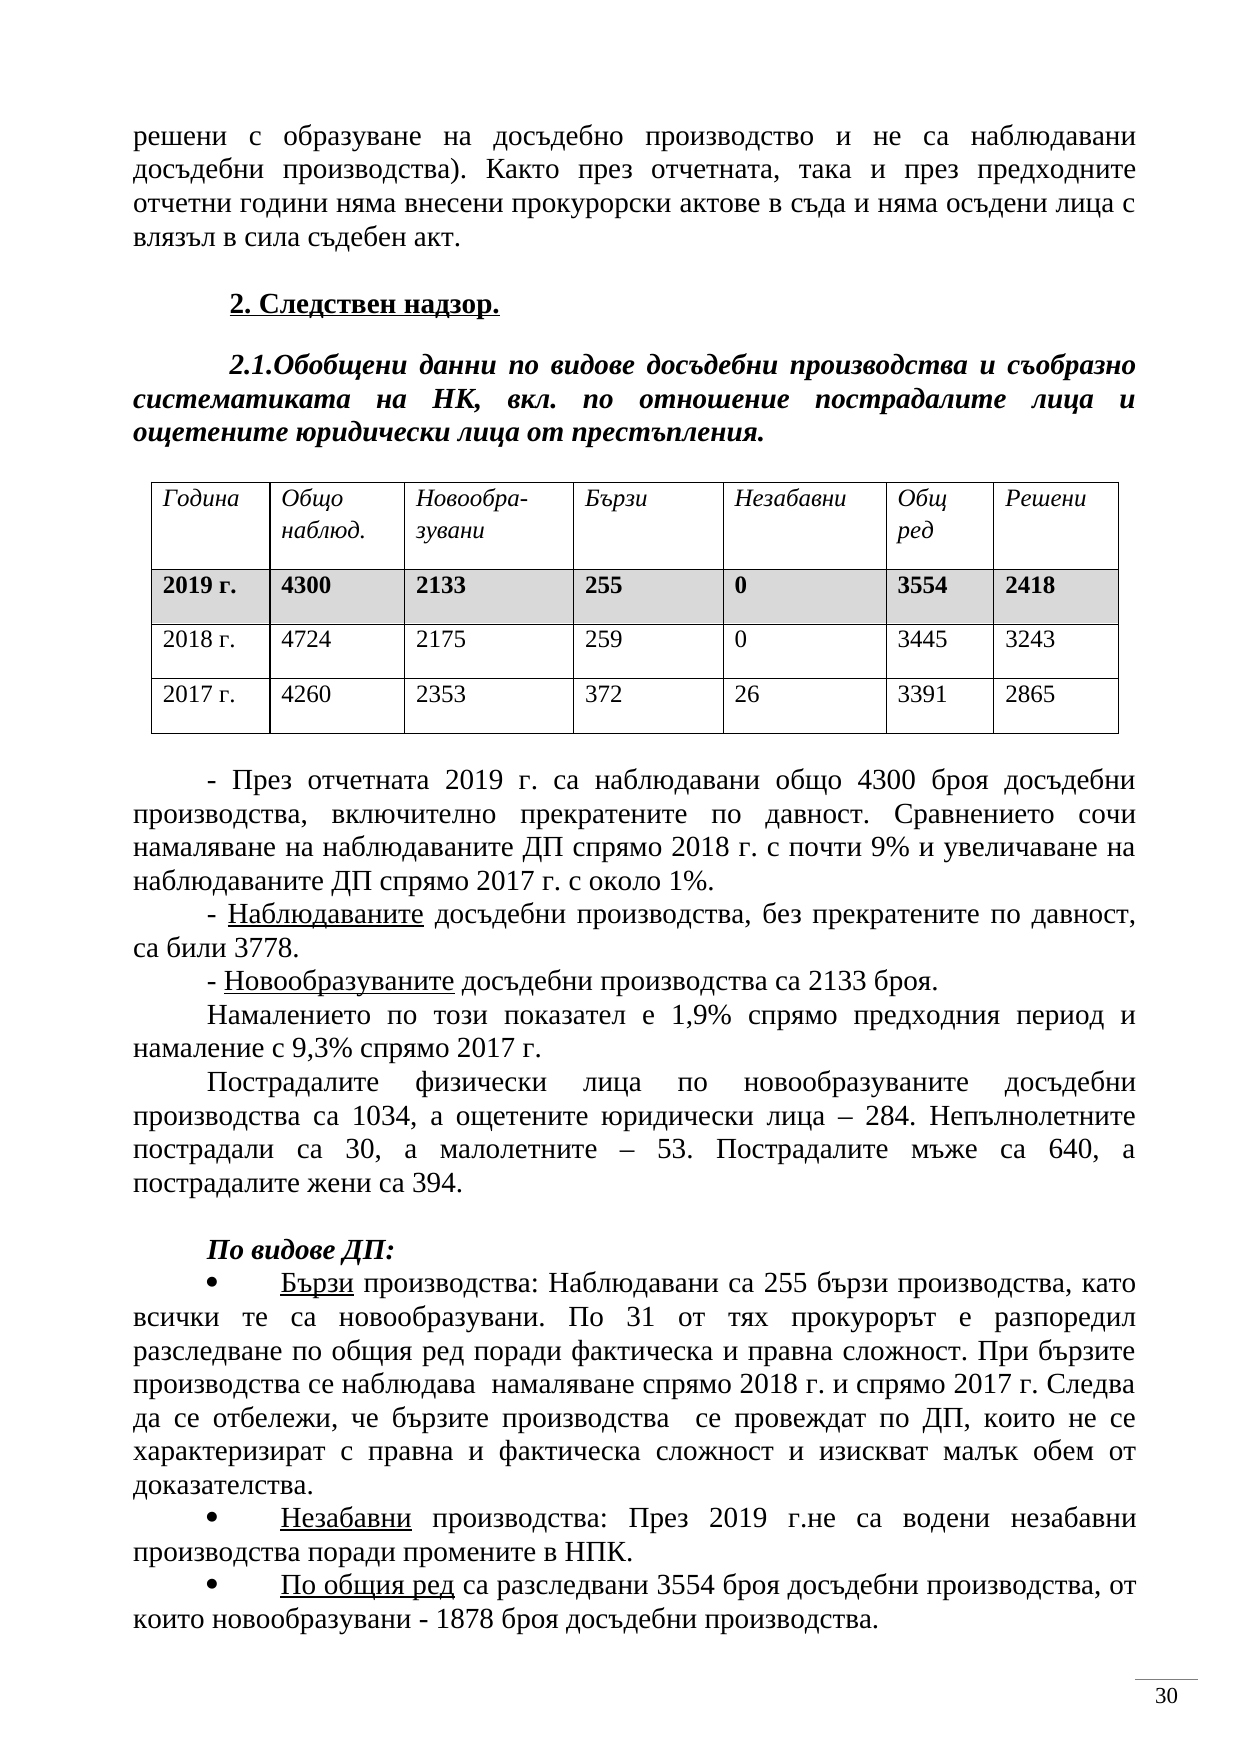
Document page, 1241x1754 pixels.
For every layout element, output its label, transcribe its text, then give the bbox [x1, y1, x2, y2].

list Бързи производства: Наблюдавани са 255 бързи производства, като всички те са новообразувани. По 31 от тях прокурорът е разпоредил разследване по общия ред поради фактическа и правна сложност. При бързите производства се наблюдава намаляване спрямо 2018 г. и спрямо 2017 г. Следва да се отбележи, че бързите производства се провеждат по ДП, които не се характеризират с правна и фактическа сложност и изискват малък обем от доказателства. [133, 1265, 1137, 1500]
table_cell 3445 [887, 625, 993, 678]
table_header Бързи [574, 483, 723, 569]
table_cell 0 [724, 625, 886, 678]
text 2. Следствен надзор. [133, 286, 1137, 319]
text По видове ДП: [133, 1232, 1137, 1265]
table_cell 255 [574, 570, 723, 623]
table_header Общ ред [887, 483, 993, 569]
table_cell 3554 [887, 570, 993, 623]
text 2.1.Обобщени данни по видове досъдебни производства и съобразно систематиката на НК, вкл. по отношение пострадалите лица и ощетените юридически лица от престъпления. [133, 347, 1137, 448]
list Незабавни производства: През 2019 г.не са водени незабавни производства поради промените в НПК. [133, 1500, 1137, 1567]
text Намалението по този показател е 1,9% спрямо предходния период и намаление с 9,3% спрямо 2017 г. [133, 997, 1137, 1064]
table_header Общо наблюд. [271, 483, 404, 569]
text - През отчетната 2019 г. са наблюдавани общо 4300 броя досъдебни производства, включително прекратените по давност. Сравнението сочи намаляване на наблюдаваните ДП спрямо 2018 г. с почти 9% и увеличаване на наблюдаваните ДП спрямо 2017 г. с около 1%. [133, 762, 1137, 896]
list По общия ред са разследвани 3554 броя досъдебни производства, от които новообразувани - 1878 броя досъдебни производства. [133, 1567, 1137, 1635]
text Пострадалите физически лица по новообразуваните досъдебни производства са 1034, а ощетените юридически лица – 284. Непълнолетните пострадали са 30, а малолетните – 53. Пострадалите мъже са 640, а пострадалите жени са 394. [133, 1064, 1137, 1198]
table_cell 2865 [994, 679, 1118, 732]
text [133, 118, 1137, 252]
table_cell 0 [724, 570, 886, 623]
table_header Новообра-зувани [405, 483, 573, 569]
table_cell 2133 [405, 570, 573, 623]
table_cell 372 [574, 679, 723, 732]
table_cell 26 [724, 679, 886, 732]
table_header Година [152, 483, 269, 569]
table_cell 259 [574, 625, 723, 678]
table_cell 2418 [994, 570, 1118, 623]
table_cell 4724 [271, 625, 404, 678]
table_cell 3391 [887, 679, 993, 732]
table_cell 2018 г. [152, 625, 269, 678]
table_cell 2019 г. [152, 570, 269, 623]
table_cell 4260 [271, 679, 404, 732]
text - Новообразуваните досъдебни производства са 2133 броя. [133, 963, 1137, 997]
table_cell 2175 [405, 625, 573, 678]
table_cell 4300 [271, 570, 404, 623]
table_cell 3243 [994, 625, 1118, 678]
text - Наблюдаваните досъдебни производства, без прекратените по давност, са били 3778. [133, 896, 1137, 963]
table_cell 2017 г. [152, 679, 269, 732]
table_header Решени [994, 483, 1118, 569]
table_cell 2353 [405, 679, 573, 732]
table_header Незабавни [724, 483, 886, 569]
